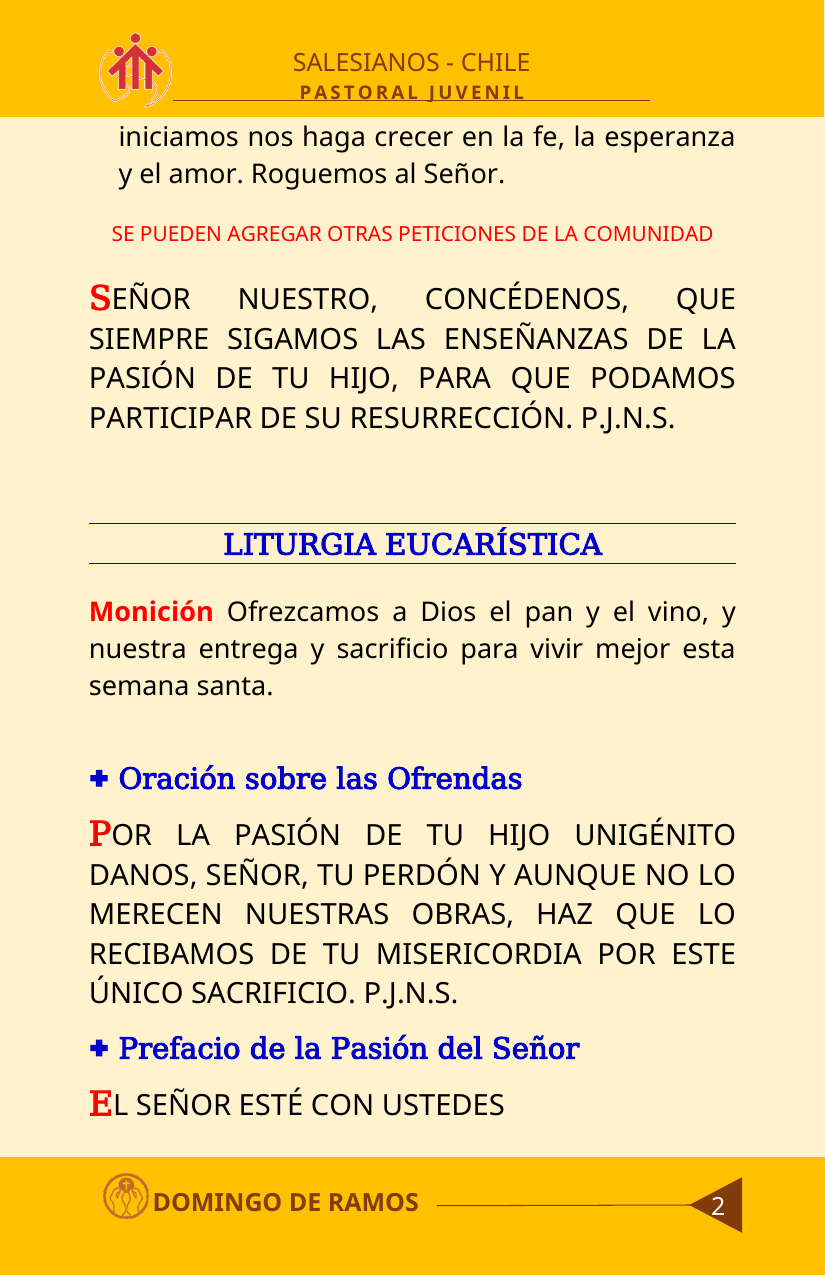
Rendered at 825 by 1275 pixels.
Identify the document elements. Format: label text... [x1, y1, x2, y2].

text Monición Ofrezcamos a Dios el pan y el vino, y nuestra entrega y sacrificio para vivir mejor esta semana santa. [89, 592, 736, 703]
text SEÑOR NUESTRO, CONCÉDENOS, QUE SIEMPRE SIGAMOS LAS ENSEÑANZAS DE LA PASIÓN DE TU HIJO, PARA QUE PODAMOS PARTICIPAR DE SU RESURRECCIÓN. P.J.N.S. [89, 276, 736, 437]
picture [103, 1173, 149, 1219]
text EL SEÑOR ESTÉ CON USTEDES [89, 1082, 736, 1124]
picture [93, 26, 179, 113]
list Prefacio de la Pasión del Señor [89, 1029, 736, 1065]
text SE PUEDEN AGREGAR OTRAS PETICIONES DE LA COMUNIDAD [89, 219, 736, 248]
text LITURGIA EUCARÍSTICA [89, 524, 736, 563]
list Oración sobre las Ofrendas [89, 760, 736, 795]
text POR LA PASIÓN DE TU HIJO UNIGÉNITO DANOS, SEÑOR, TU PERDÓN Y AUNQUE NO LO MERECEN NUESTRAS OBRAS, HAZ QUE LO RECIBAMOS DE TU MISERICORDIA POR ESTE ÚNICO SACRIFICIO. P.J.N.S. [89, 812, 736, 1012]
